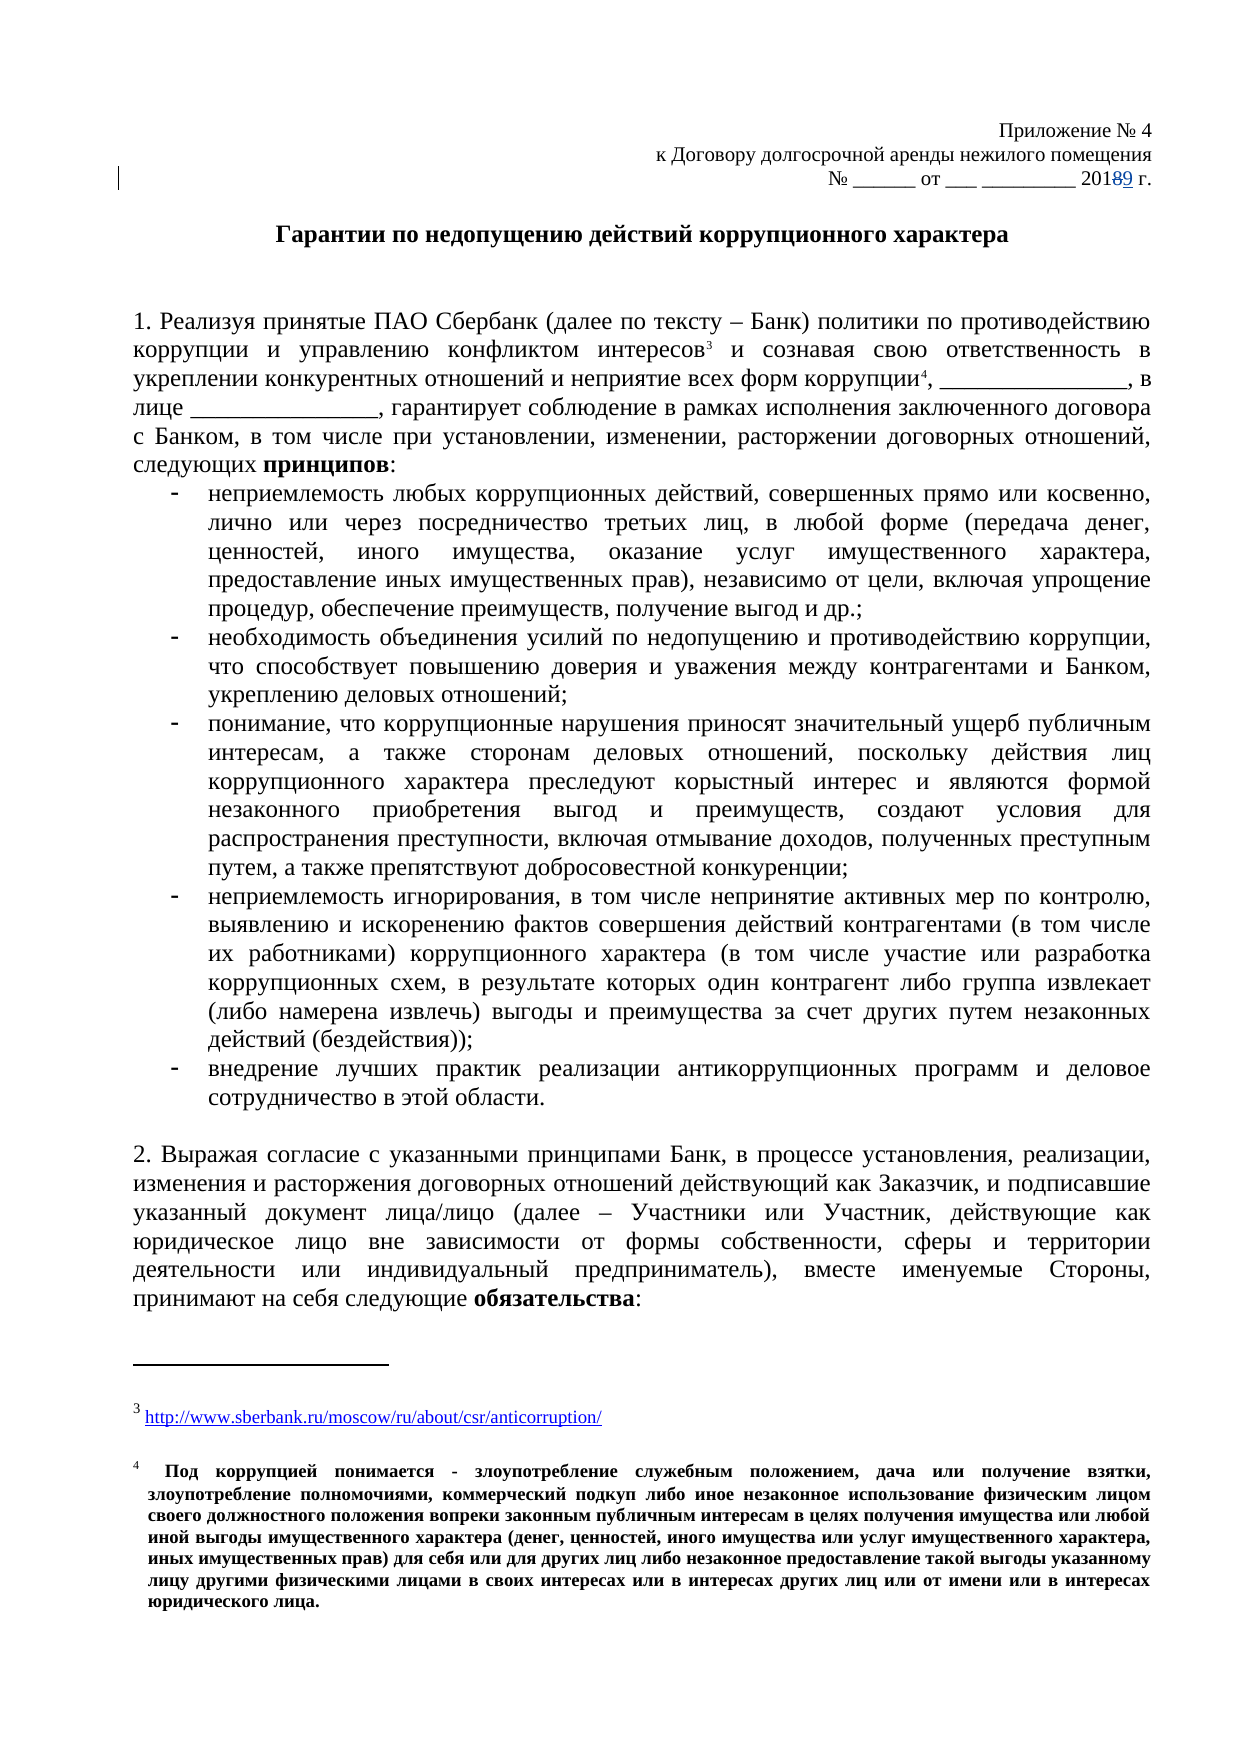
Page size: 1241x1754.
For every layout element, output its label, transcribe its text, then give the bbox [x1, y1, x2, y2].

text 1. Реализуя принятые ПАО Сбербанк (далее по тексту – Банк) политики по противодействию коррупции и управлению конфликтом интересов и сознавая свою ответственность в укреплении конкурентных отношений и неприятие всех форм коррупции, _______________, в лице _______________, гарантирует соблюдение в рамках исполнения заключенного договора с Банком, в том числе при установлении, изменении, расторжении договорных отношений, следующих принципов: [133, 306, 1152, 478]
list необходимость объединения усилий по недопущению и противодействию коррупции, что способствует повышению доверия и уважения между контрагентами и Банком, укреплению деловых отношений; [170, 622, 1152, 708]
text к Договору долгосрочной аренды нежилого помещения [133, 142, 1152, 166]
list неприемлемость любых коррупционных действий, совершенных прямо или косвенно, лично или через посредничество третьих лиц, в любой форме (передача денег, ценностей, иного имущества, оказание услуг имущественного характера, предоставление иных имущественных прав), независимо от цели, включая упрощение процедур, обеспечение преимуществ, получение выгод и др.; [170, 478, 1152, 622]
list неприемлемость игнорирования, в том числе непринятие активных мер по контролю, выявлению и искоренению фактов совершения действий контрагентами (в том числе их работниками) коррупционного характера (в том числе участие или разработка коррупционных схем, в результате которых один контрагент либо группа извлекает (либо намерена извлечь) выгоды и преимущества за счет других путем незаконных действий (бездействия)); [170, 881, 1152, 1053]
text Приложение № 4 [133, 118, 1152, 142]
text 2. Выражая согласие с указанными принципами Банк, в процессе установления, реализации, изменения и расторжения договорных отношений действующий как Заказчик, и подписавшие указанный документ лица/лицо (далее – Участники или Участник, действующие как юридическое лицо вне зависимости от формы собственности, сферы и территории деятельности или индивидуальный предприниматель), вместе именуемые Стороны, принимают на себя следующие обязательства: [133, 1139, 1152, 1312]
list понимание, что коррупционные нарушения приносят значительный ущерб публичным интересам, а также сторонам деловых отношений, поскольку действия лиц коррупционного характера преследуют корыстный интерес и являются формой незаконного приобретения выгод и преимуществ, создают условия для распространения преступности, включая отмывание доходов, полученных преступным путем, а также препятствуют добросовестной конкуренции; [170, 708, 1152, 881]
list внедрение лучших практик реализации антикоррупционных программ и деловое сотрудничество в этой области. [170, 1053, 1152, 1111]
text № ______ от ___ _________ 201 г. [133, 166, 1152, 190]
text Гарантии по недопущению действий коррупционного характера [133, 219, 1152, 248]
